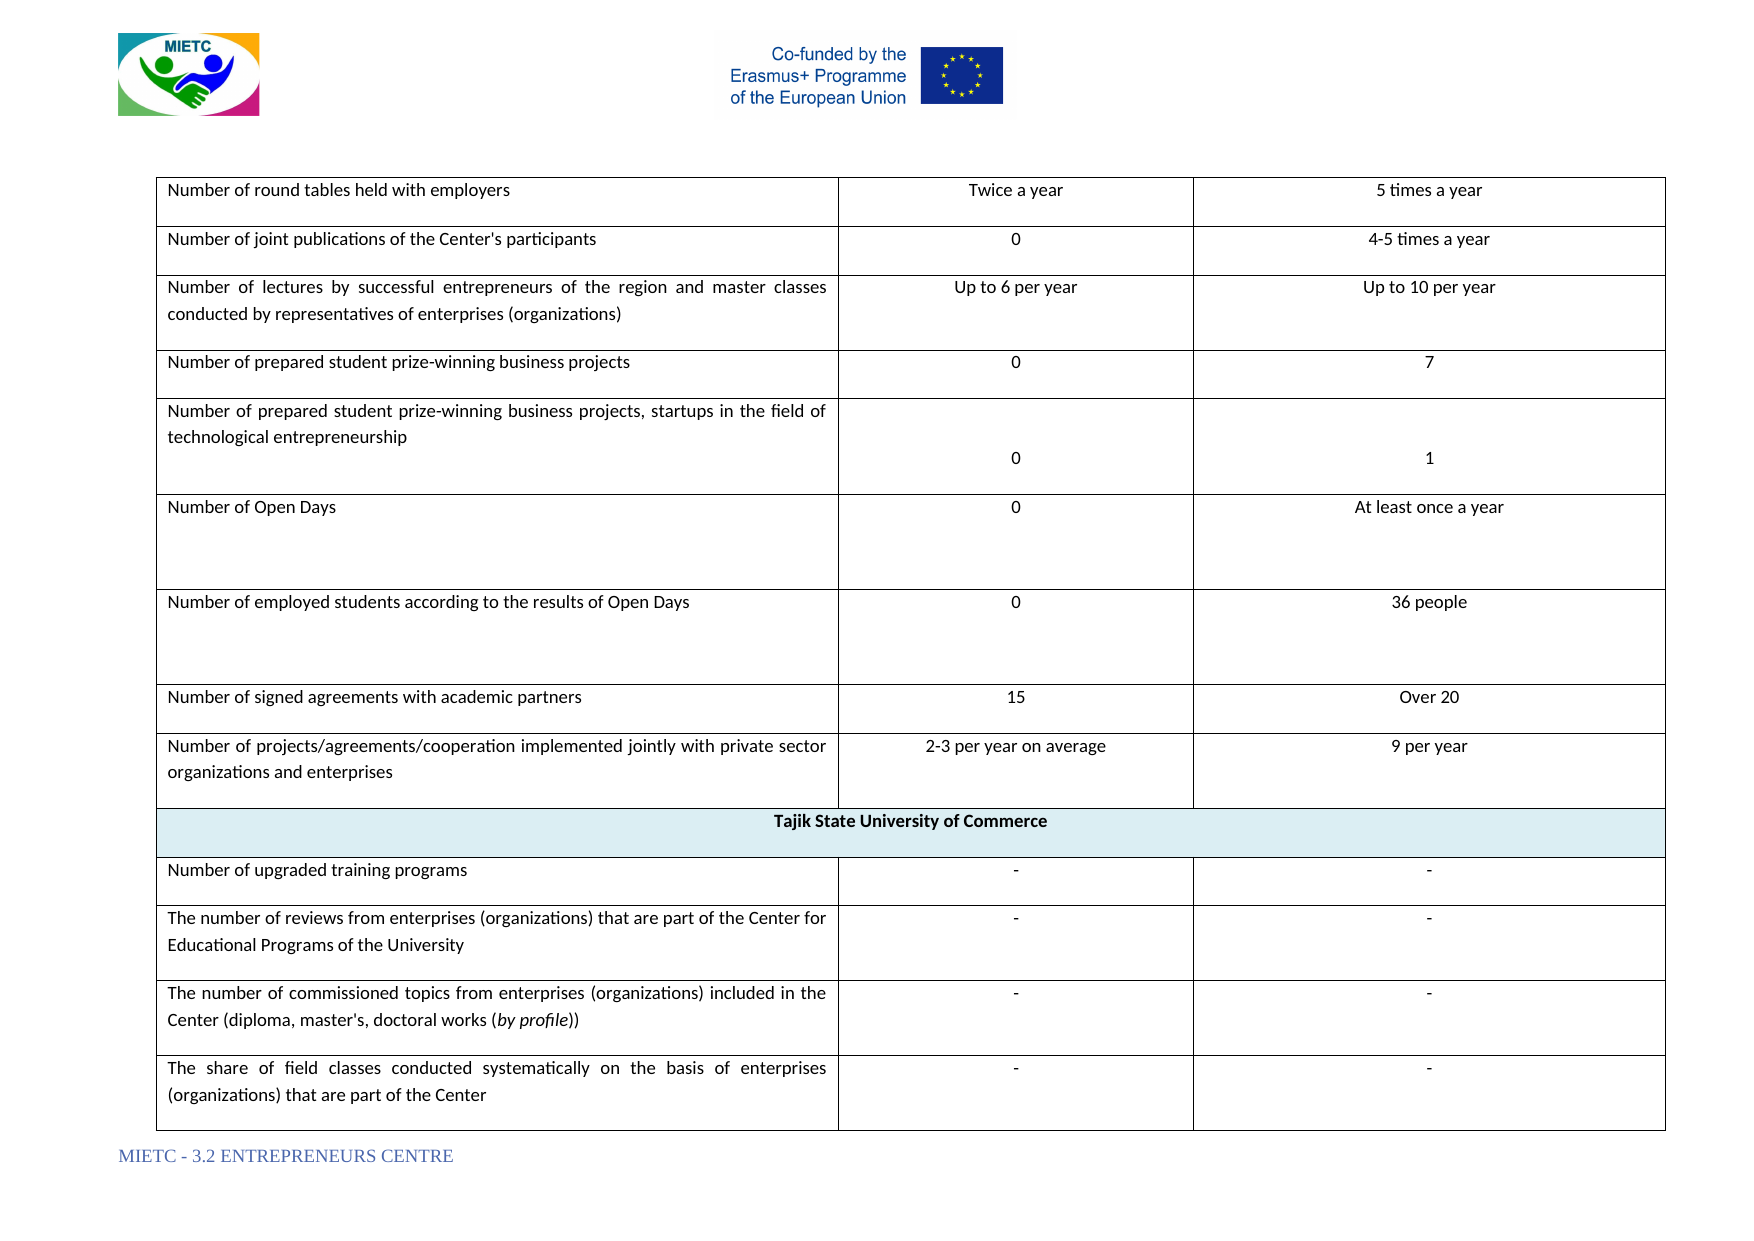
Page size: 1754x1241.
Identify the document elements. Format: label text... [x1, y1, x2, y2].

table_cell Number of projects/agreements/cooperation implemented jointly with private sector organizations and enterprises [157, 734, 838, 808]
table_cell 7 [1194, 351, 1665, 398]
table_cell 9 per year [1194, 734, 1665, 808]
table_cell The share of field classes conducted systematically on the basis of enterprises (organizations) that are part of the Center [157, 1056, 838, 1130]
table_cell - [1194, 906, 1665, 980]
table_cell 0 [839, 590, 1193, 684]
table_cell 0 [839, 495, 1193, 589]
table_cell - [839, 1056, 1193, 1130]
table_cell Number of employed students according to the results of Open Days [157, 590, 838, 684]
table_cell Number of Open Days [157, 495, 838, 589]
table_cell 0 [839, 351, 1193, 398]
table_cell - [1194, 981, 1665, 1055]
table_cell Number of joint publications of the Center's participants [157, 227, 838, 274]
table_cell - [1194, 858, 1665, 905]
table_cell At least once a year [1194, 495, 1665, 589]
table_cell Number of signed agreements with academic partners [157, 685, 838, 733]
table_cell - [839, 858, 1193, 905]
picture [714, 30, 1017, 120]
table_cell 1 [1194, 399, 1665, 494]
table_cell 5 times a year [1194, 178, 1665, 226]
table_cell The number of reviews from enterprises (organizations) that are part of the Center for Educational Programs of the University [157, 906, 838, 980]
table_cell Number of lectures by successful entrepreneurs of the region and master classes conducted by representatives of enterprises (organizations) [157, 276, 838, 349]
table_cell Twice a year [839, 178, 1193, 226]
table_cell Tajik State University of Commerce [157, 809, 1665, 857]
picture [118, 33, 260, 116]
table_cell 2-3 per year on average [839, 734, 1193, 808]
table_cell Number of prepared student prize-winning business projects, startups in the field of technological entrepreneurship [157, 399, 838, 494]
table_cell Over 20 [1194, 685, 1665, 733]
table_cell 4-5 times a year [1194, 227, 1665, 274]
table_cell The number of commissioned topics from enterprises (organizations) included in the Center (diploma, master's, doctoral works (by profile)) [157, 981, 838, 1055]
table_cell Up to 10 per year [1194, 276, 1665, 349]
table_cell - [1194, 1056, 1665, 1130]
table_cell 0 [839, 399, 1193, 494]
table_cell - [839, 981, 1193, 1055]
table_cell Number of round tables held with employers [157, 178, 838, 226]
table_cell - [839, 906, 1193, 980]
table_cell Number of prepared student prize-winning business projects [157, 351, 838, 398]
table_cell 36 people [1194, 590, 1665, 684]
table_cell Up to 6 per year [839, 276, 1193, 349]
table_cell Number of upgraded training programs [157, 858, 838, 905]
table_cell 15 [839, 685, 1193, 733]
table_cell 0 [839, 227, 1193, 274]
